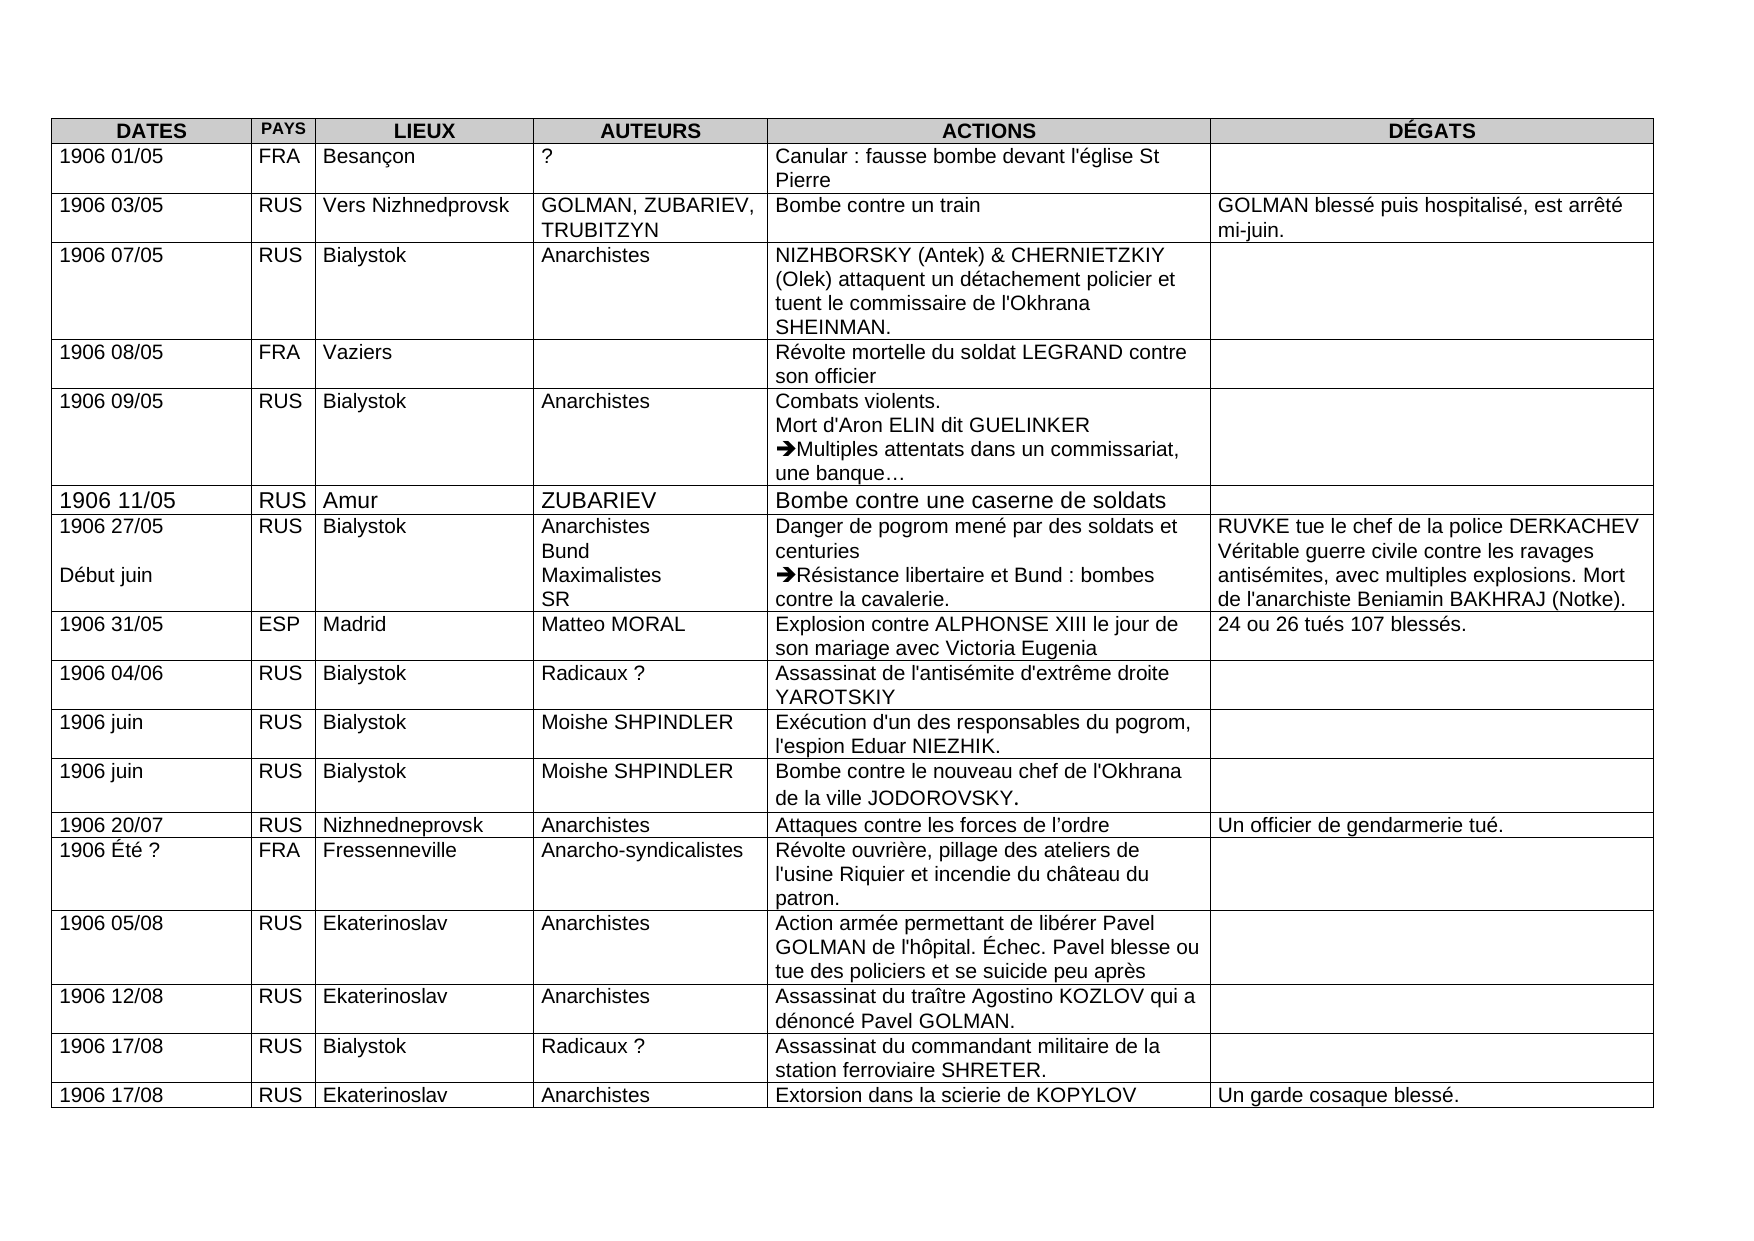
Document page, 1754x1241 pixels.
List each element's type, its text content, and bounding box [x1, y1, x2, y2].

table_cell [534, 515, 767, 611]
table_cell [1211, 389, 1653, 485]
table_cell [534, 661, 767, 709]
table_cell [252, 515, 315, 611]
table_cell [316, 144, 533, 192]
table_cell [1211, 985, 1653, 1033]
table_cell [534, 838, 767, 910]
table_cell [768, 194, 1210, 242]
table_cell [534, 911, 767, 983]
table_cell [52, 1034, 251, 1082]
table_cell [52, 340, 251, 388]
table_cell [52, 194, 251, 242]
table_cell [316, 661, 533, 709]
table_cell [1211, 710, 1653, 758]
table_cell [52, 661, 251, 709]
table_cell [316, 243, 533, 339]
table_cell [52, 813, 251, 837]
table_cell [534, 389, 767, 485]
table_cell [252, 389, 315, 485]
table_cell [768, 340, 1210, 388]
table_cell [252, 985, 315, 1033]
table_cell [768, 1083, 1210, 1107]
table_header LIEUX [316, 119, 533, 143]
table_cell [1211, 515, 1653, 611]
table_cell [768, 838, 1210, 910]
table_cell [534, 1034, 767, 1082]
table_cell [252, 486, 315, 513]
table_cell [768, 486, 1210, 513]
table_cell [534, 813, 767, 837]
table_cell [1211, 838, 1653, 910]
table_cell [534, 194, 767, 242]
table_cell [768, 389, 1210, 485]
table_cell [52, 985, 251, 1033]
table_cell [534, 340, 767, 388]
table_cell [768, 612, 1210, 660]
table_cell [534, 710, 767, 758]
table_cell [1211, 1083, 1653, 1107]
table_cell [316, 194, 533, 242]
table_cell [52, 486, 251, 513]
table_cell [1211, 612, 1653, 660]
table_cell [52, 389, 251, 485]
table_header DÉGATS [1211, 119, 1653, 143]
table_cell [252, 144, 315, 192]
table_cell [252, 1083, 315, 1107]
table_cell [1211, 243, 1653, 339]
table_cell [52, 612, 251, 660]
table_header PAYS [252, 119, 315, 143]
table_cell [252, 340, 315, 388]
table_header ACTIONS [768, 119, 1210, 143]
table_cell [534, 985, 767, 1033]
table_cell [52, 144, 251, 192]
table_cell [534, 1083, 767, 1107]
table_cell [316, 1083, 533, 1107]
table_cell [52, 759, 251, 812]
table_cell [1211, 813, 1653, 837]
table_header DATES [52, 119, 251, 143]
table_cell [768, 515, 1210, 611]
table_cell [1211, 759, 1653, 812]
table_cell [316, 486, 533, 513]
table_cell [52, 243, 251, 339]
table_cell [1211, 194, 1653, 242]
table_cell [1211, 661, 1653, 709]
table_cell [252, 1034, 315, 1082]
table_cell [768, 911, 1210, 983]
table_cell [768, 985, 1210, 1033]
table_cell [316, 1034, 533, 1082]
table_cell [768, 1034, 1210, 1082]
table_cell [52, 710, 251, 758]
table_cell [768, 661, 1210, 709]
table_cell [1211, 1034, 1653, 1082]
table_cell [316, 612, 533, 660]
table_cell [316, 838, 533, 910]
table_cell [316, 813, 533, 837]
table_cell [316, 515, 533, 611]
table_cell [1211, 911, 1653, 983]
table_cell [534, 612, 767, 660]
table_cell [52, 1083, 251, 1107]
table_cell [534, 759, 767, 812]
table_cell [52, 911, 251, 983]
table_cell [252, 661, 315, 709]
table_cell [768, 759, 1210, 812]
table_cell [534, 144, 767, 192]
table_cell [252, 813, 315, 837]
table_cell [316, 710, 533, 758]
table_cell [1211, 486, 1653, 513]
table_header AUTEURS [534, 119, 767, 143]
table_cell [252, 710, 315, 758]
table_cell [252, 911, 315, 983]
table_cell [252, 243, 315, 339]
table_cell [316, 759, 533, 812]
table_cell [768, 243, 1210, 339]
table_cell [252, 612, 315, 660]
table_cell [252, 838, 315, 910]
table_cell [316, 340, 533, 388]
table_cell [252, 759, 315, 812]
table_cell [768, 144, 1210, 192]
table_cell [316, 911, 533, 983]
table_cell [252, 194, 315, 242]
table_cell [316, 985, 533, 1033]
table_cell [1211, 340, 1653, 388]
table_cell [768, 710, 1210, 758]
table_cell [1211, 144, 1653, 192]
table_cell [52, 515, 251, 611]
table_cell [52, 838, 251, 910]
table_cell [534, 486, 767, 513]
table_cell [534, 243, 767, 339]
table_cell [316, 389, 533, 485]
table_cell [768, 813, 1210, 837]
